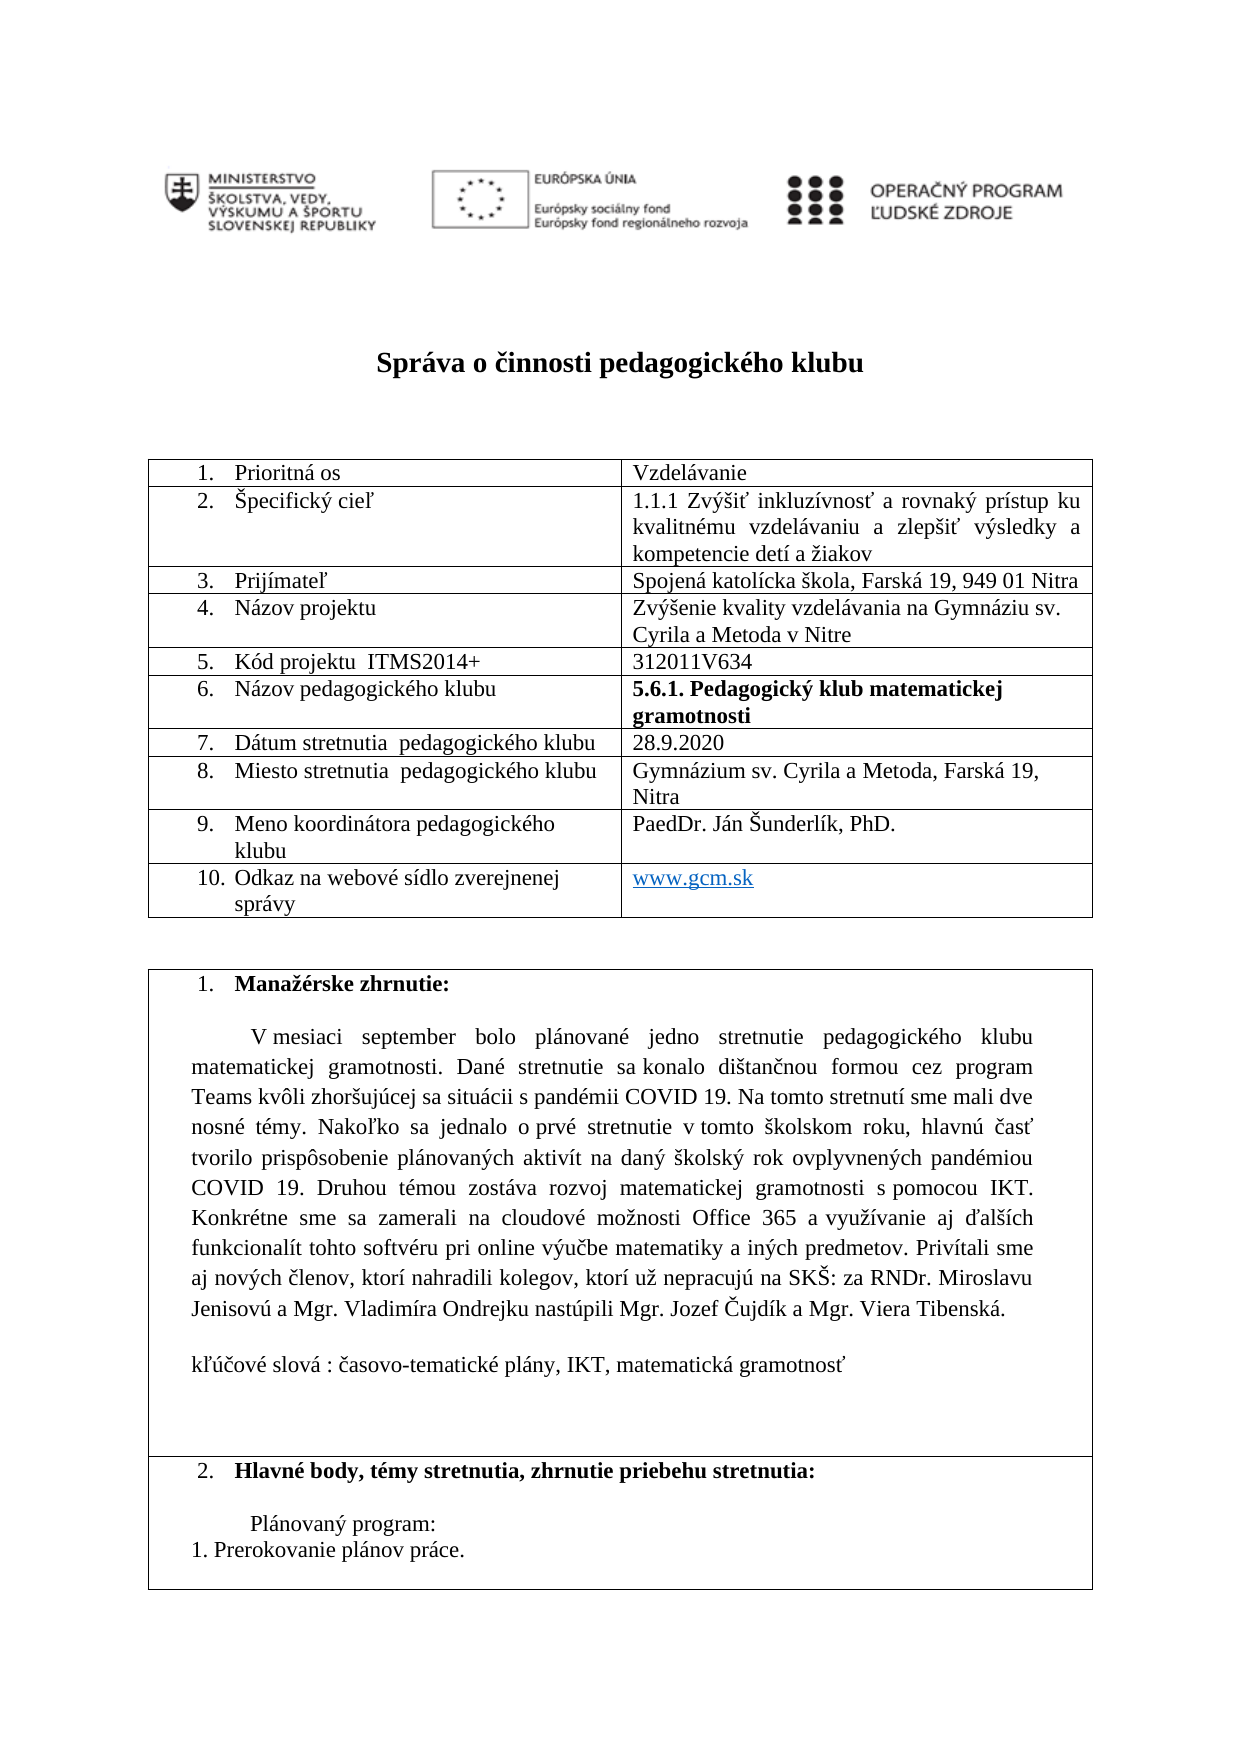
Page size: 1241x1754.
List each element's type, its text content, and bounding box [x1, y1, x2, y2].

table_cell Kód projektu ITMS2014+ [149, 648, 621, 674]
table_cell www.gcm.sk [622, 864, 1092, 917]
table_cell Odkaz na webové sídlo zverejnenej správy [149, 864, 621, 917]
table_cell Gymnázium sv. Cyrila a Metoda, Farská 19, Nitra [622, 757, 1092, 809]
table_cell Meno koordinátora pedagogického klubu [149, 810, 621, 863]
picture [147, 147, 1092, 267]
table_cell Názov pedagogického klubu [149, 676, 621, 728]
table_cell Spojená katolícka škola, Farská 19, 949 01 Nitra [622, 567, 1092, 593]
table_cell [149, 1457, 1092, 1589]
table_cell 312011V634 [622, 648, 1092, 674]
table_cell Špecifický cieľ [149, 487, 621, 566]
table_cell Miesto stretnutia pedagogického klubu [149, 757, 621, 809]
table_header Manažérske zhrnutie: V mesiaci september bolo plánované jedno stretnutie pedagogického klubu matematickej gramotnosti. Dané stretnutie sa konalo dištančnou formou cez program Teams kvôli zhoršujúcej sa situácii s pandémii COVID 19. Na tomto stretnutí sme mali dve nosné témy. Nakoľko sa jednalo o prvé stretnutie v tomto školskom roku, hlavnú časť tvorilo prispôsobenie plánovaných aktivít na daný školský rok ovplyvnených pandémiou COVID 19. Druhou témou zostáva rozvoj matematickej gramotnosti s pomocou IKT. Konkrétne sme sa zamerali na cloudové možnosti Office 365 a využívanie aj ďalších funkcionalít tohto softvéru pri online výučbe matematiky a iných predmetov. Privítali sme aj nových členov, ktorí nahradili kolegov, ktorí už nepracujú na SKŠ: za RNDr. Miroslavu Jenisovú a Mgr. Vladimíra Ondrejku nastúpili Mgr. Jozef Čujdík a Mgr. Viera Tibenská. kľúčové slová : časovo-tematické plány, IKT, matematická gramotnosť [149, 970, 1092, 1456]
table_cell Zvýšenie kvality vzdelávania na Gymnáziu sv. Cyrila a Metoda v Nitre [622, 594, 1092, 647]
table_cell PaedDr. Ján Šunderlík, PhD. [622, 810, 1092, 863]
table_header Vzdelávanie [622, 460, 1092, 486]
table_cell 1.1.1 Zvýšiť inkluzívnosť a rovnaký prístup ku kvalitnému vzdelávaniu a zlepšiť výsledky a kompetencie detí a žiakov [622, 487, 1092, 566]
table_header Prioritná os [149, 460, 621, 486]
table_cell 5.6.1. Pedagogický klub matematickej gramotnosti [622, 676, 1092, 728]
table_cell Názov projektu [149, 594, 621, 647]
text Správa o činnosti pedagogického klubu [148, 345, 1093, 379]
table_cell Prijímateľ [149, 567, 621, 593]
table_cell 28.9.2020 [622, 729, 1092, 756]
table_cell Dátum stretnutia pedagogického klubu [149, 729, 621, 756]
